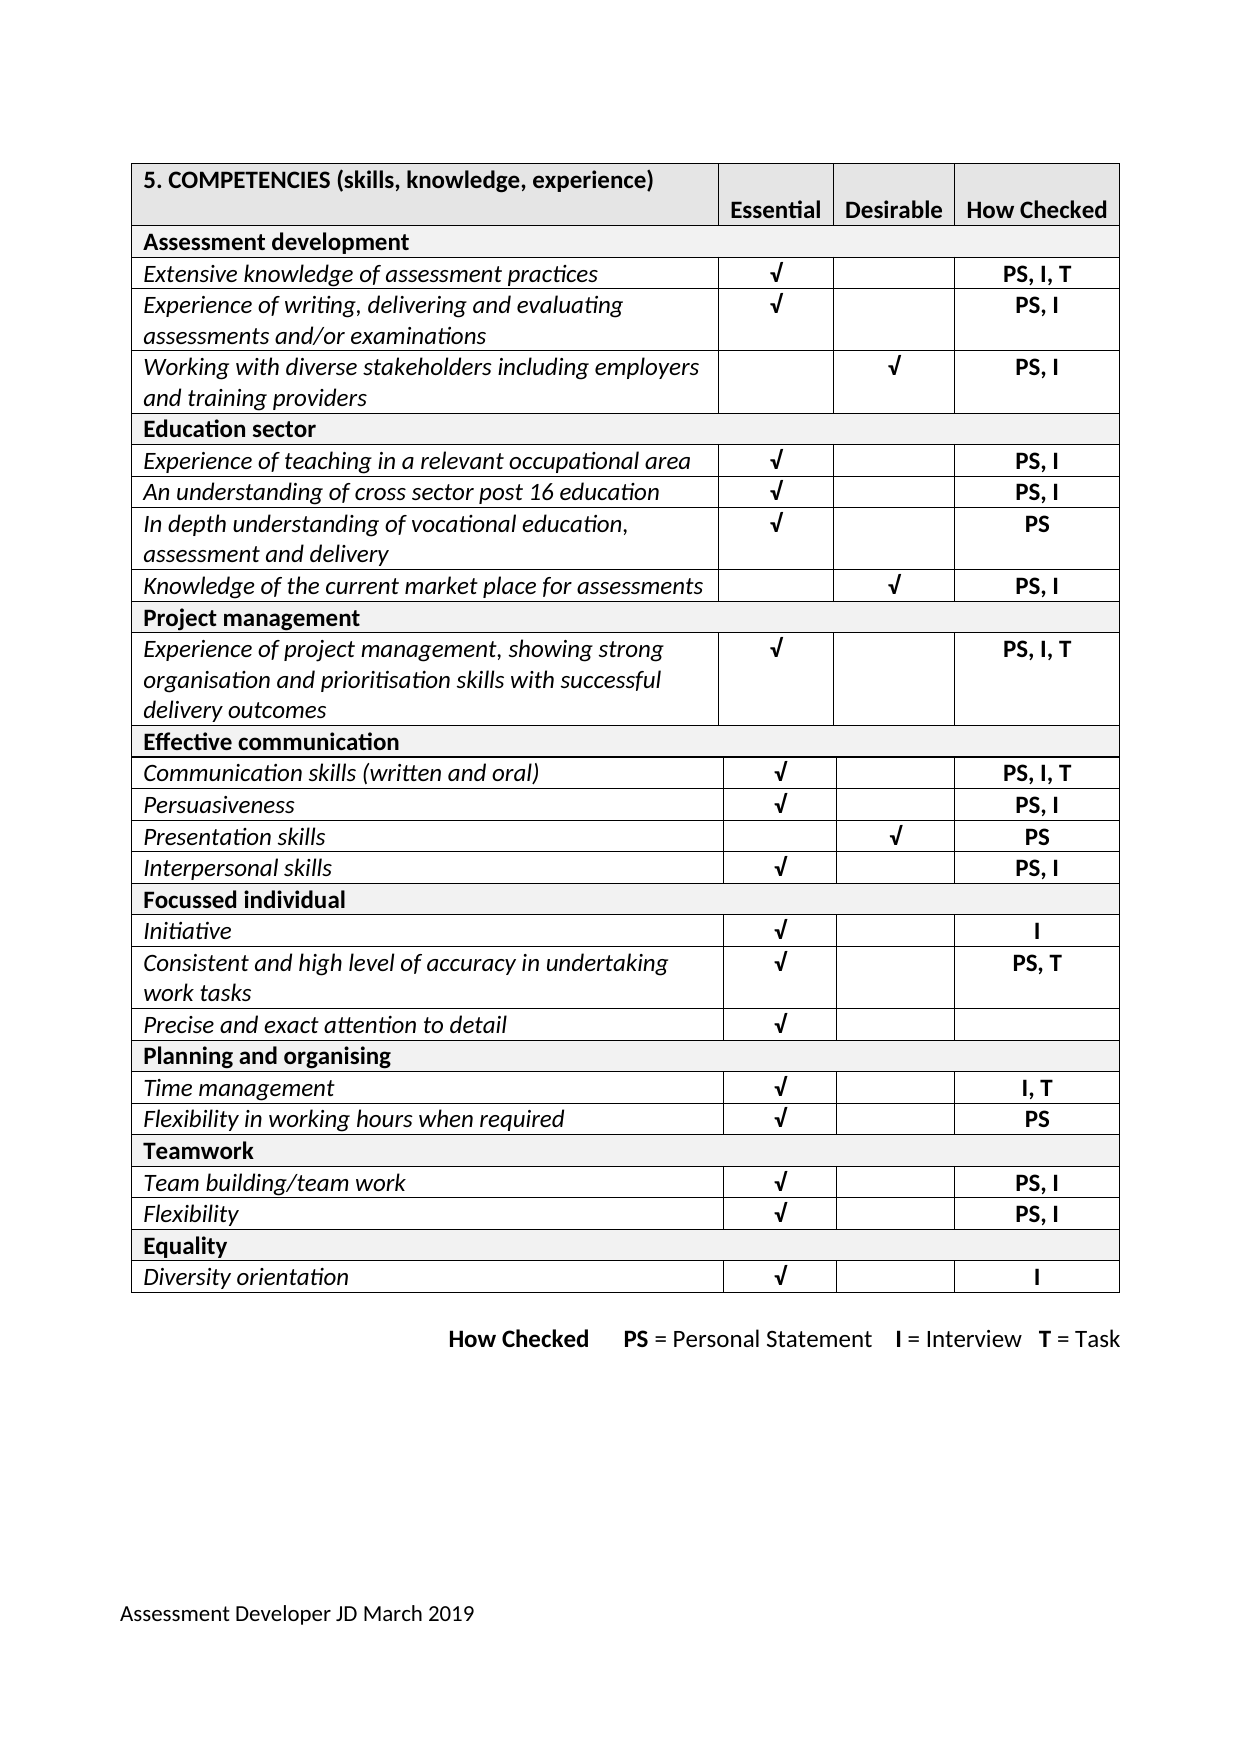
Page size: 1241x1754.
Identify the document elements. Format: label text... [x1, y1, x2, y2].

table_cell Team building/team work [132, 1167, 723, 1197]
table_cell PS, I [955, 477, 1119, 507]
table_cell √ [724, 1198, 836, 1229]
table_cell [834, 508, 954, 569]
table_cell √ [724, 915, 836, 946]
table_cell [834, 633, 954, 725]
table_cell PS, I [955, 351, 1119, 412]
table_cell Time management [132, 1072, 723, 1103]
table_cell √ [719, 633, 833, 725]
table_cell √ [724, 758, 836, 788]
table_cell PS, I [955, 852, 1119, 883]
table_cell [719, 351, 833, 412]
table_cell √ [719, 258, 833, 288]
table_cell Knowledge of the current market place for assessments [132, 570, 718, 601]
table_cell Flexibility in working hours when required [132, 1104, 723, 1134]
table_cell √ [724, 947, 836, 1008]
table_cell √ [724, 1167, 836, 1197]
text How Checked PS = Personal Statement I = Interview T = Task [120, 1323, 1120, 1354]
table_cell Focussed individual [132, 884, 1119, 914]
table_cell Assessment development [132, 226, 1119, 257]
table_cell √ [719, 477, 833, 507]
table_cell √ [724, 1009, 836, 1039]
table_cell √ [834, 351, 954, 412]
table_cell PS, I [955, 789, 1119, 819]
table_cell √ [719, 508, 833, 569]
table_cell √ [837, 821, 954, 851]
table_cell [955, 1009, 1119, 1039]
table_cell Teamwork [132, 1135, 1119, 1166]
table_cell Effective communication [132, 726, 1119, 756]
table_cell Experience of teaching in a relevant occupational area [132, 445, 718, 476]
table_cell √ [724, 1261, 836, 1292]
table_cell Presentation skills [132, 821, 723, 851]
table_cell I, T [955, 1072, 1119, 1103]
table_cell Project management [132, 602, 1119, 632]
table_cell PS, I, T [955, 633, 1119, 725]
table_cell Initiative [132, 915, 723, 946]
table_cell Extensive knowledge of assessment practices [132, 258, 718, 288]
table_cell √ [724, 852, 836, 883]
table_cell √ [724, 1072, 836, 1103]
table_cell [837, 852, 954, 883]
table_cell √ [724, 789, 836, 819]
table_cell Experience of writing, delivering and evaluating assessments and/or examinations [132, 289, 718, 350]
table_cell Planning and organising [132, 1041, 1119, 1071]
table_cell PS [955, 821, 1119, 851]
table_cell √ [834, 570, 954, 601]
table_cell Working with diverse stakeholders including employers and training providers [132, 351, 718, 412]
table_cell PS, I [955, 1198, 1119, 1229]
table_cell Interpersonal skills [132, 852, 723, 883]
table_cell Experience of project management, showing strong organisation and prioritisation skills with successful delivery outcomes [132, 633, 718, 725]
table_cell Equality [132, 1230, 1119, 1260]
table_cell PS, I [955, 1167, 1119, 1197]
table_cell [837, 758, 954, 788]
table_cell Flexibility [132, 1198, 723, 1229]
table_cell [837, 1072, 954, 1103]
table_cell [834, 477, 954, 507]
table_cell In depth understanding of vocational education, assessment and delivery [132, 508, 718, 569]
table_header Desirable [834, 164, 954, 225]
table_cell PS, I, T [955, 258, 1119, 288]
table_cell √ [724, 1104, 836, 1134]
table_cell [837, 1009, 954, 1039]
table_cell [834, 445, 954, 476]
table_header Essential [719, 164, 833, 225]
table_cell √ [719, 289, 833, 350]
table_cell Persuasiveness [132, 789, 723, 819]
table_cell Communication skills (written and oral) [132, 758, 723, 788]
table_cell [834, 289, 954, 350]
table_cell PS [955, 1104, 1119, 1134]
table_cell Consistent and high level of accuracy in undertaking work tasks [132, 947, 723, 1008]
table_cell I [955, 1261, 1119, 1292]
table_cell √ [719, 445, 833, 476]
table_cell [837, 1104, 954, 1134]
table_cell [837, 1167, 954, 1197]
table_cell Precise and exact attention to detail [132, 1009, 723, 1039]
table_cell PS, I [955, 570, 1119, 601]
table_cell [724, 821, 836, 851]
table_cell PS, T [955, 947, 1119, 1008]
table_cell PS, I, T [955, 758, 1119, 788]
table_cell I [955, 915, 1119, 946]
table_cell [837, 1261, 954, 1292]
table_cell Diversity orientation [132, 1261, 723, 1292]
table_cell [837, 789, 954, 819]
table_cell PS [955, 508, 1119, 569]
table_cell [719, 570, 833, 601]
table_cell [837, 1198, 954, 1229]
table_cell An understanding of cross sector post 16 education [132, 477, 718, 507]
table_cell Education sector [132, 414, 1119, 444]
table_header How Checked [955, 164, 1119, 225]
table_cell PS, I [955, 289, 1119, 350]
table_cell [837, 947, 954, 1008]
table_header 5. COMPETENCIES (skills, knowledge, experience) [132, 164, 718, 225]
table_cell [834, 258, 954, 288]
table_cell [837, 915, 954, 946]
table_cell PS, I [955, 445, 1119, 476]
